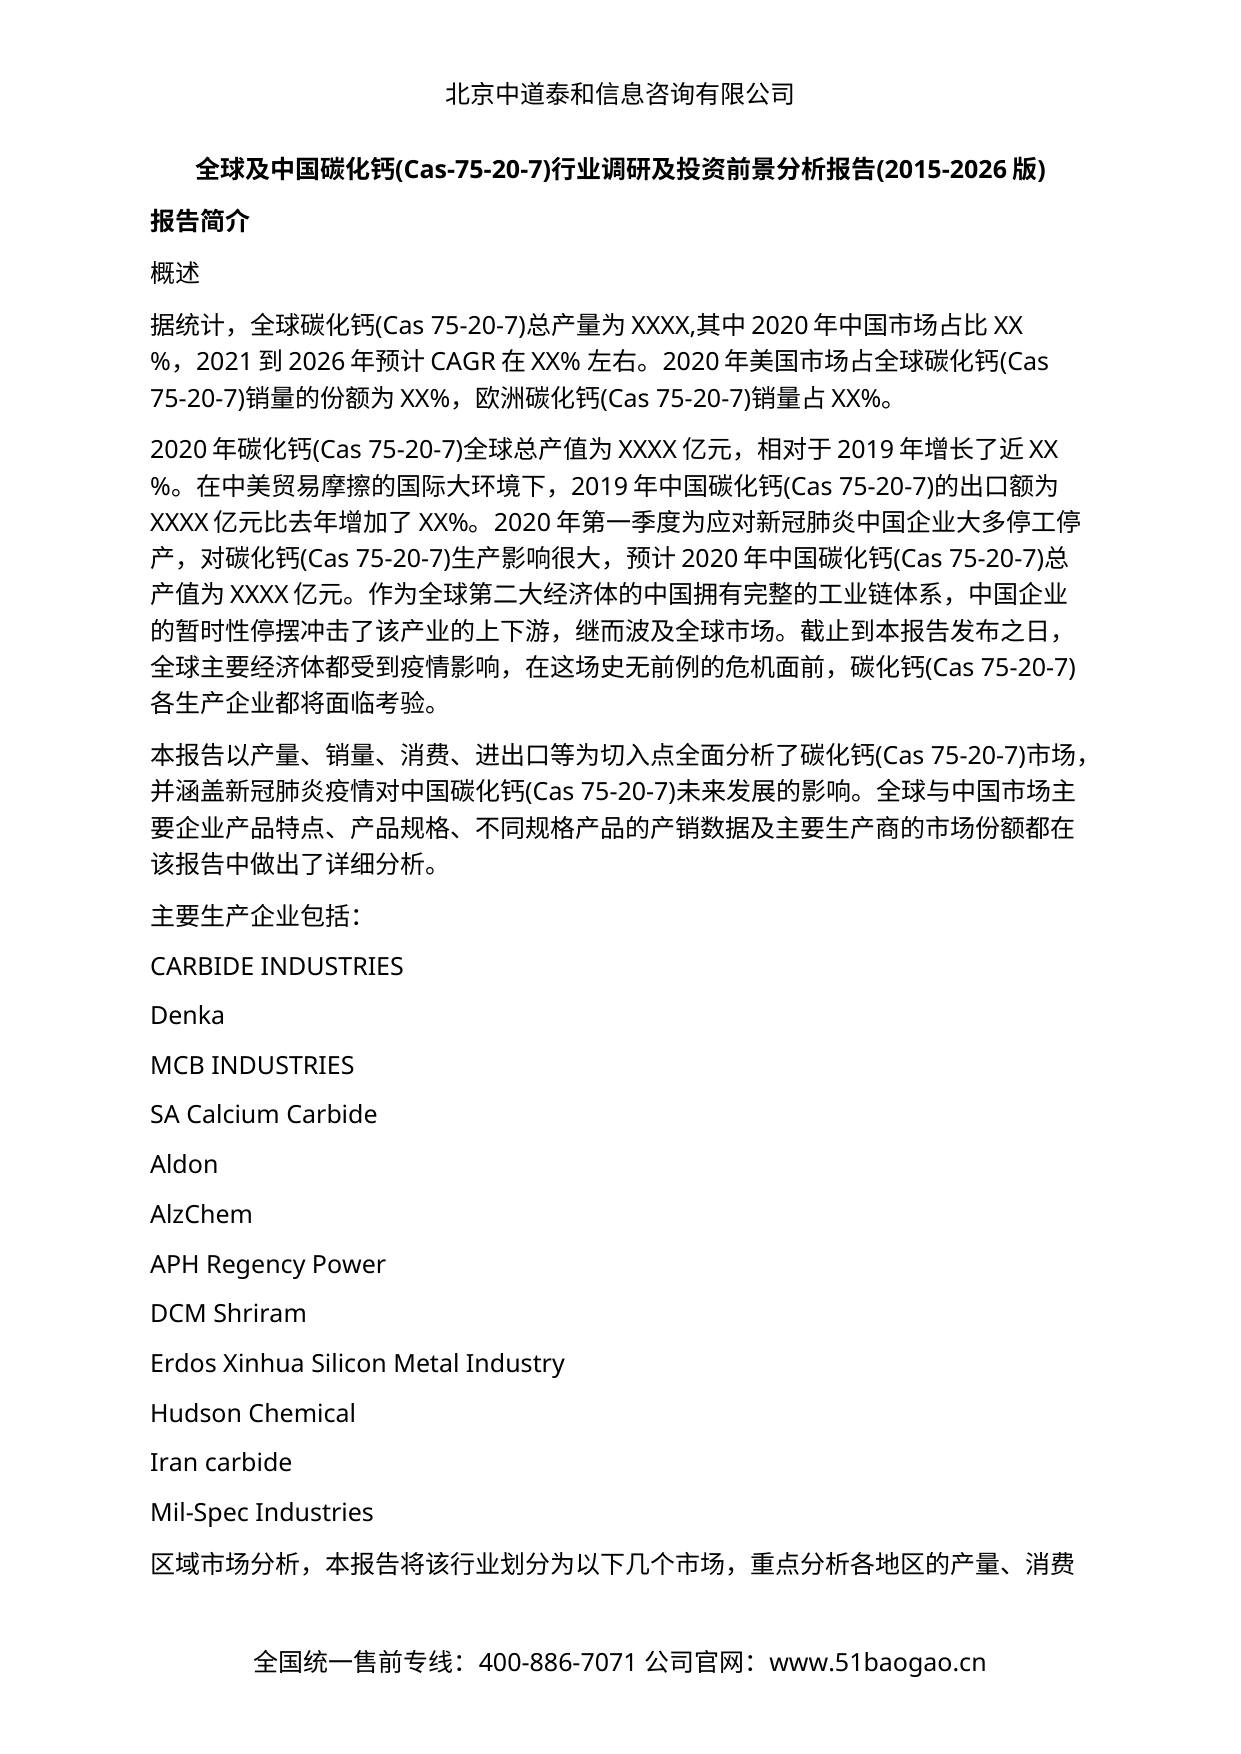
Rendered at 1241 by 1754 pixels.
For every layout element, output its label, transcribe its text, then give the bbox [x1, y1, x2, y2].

text 主要生产企业包括： [150, 896, 1090, 932]
text AlzChem [150, 1197, 1090, 1231]
text Aldon [150, 1147, 1090, 1181]
text Mil-Spec Industries [150, 1495, 1090, 1529]
text 概述 [150, 254, 1090, 290]
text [150, 1544, 1090, 1581]
text Denka [150, 998, 1090, 1032]
text APH Regency Power [150, 1246, 1090, 1280]
text 据统计，全球碳化钙(Cas 75-20-7)总产量为XXXX,其中2020年中国市场占比XX%，2021到2026年预计CAGR在XX% 左右。2020年美国市场占全球碳化钙(Cas 75-20-7)销量的份额为XX%，欧洲碳化钙(Cas 75-20-7)销量占XX%。 [150, 306, 1090, 414]
text 本报告以产量、销量、消费、进出口等为切入点全面分析了碳化钙(Cas 75-20-7)市场，并涵盖新冠肺炎疫情对中国碳化钙(Cas 75-20-7)未来发展的影响。全球与中国市场主要企业产品特点、产品规格、不同规格产品的产销数据及主要生产商的市场份额都在该报告中做出了详细分析。 [150, 736, 1090, 881]
text Iran carbide [150, 1445, 1090, 1479]
text 报告简介 [150, 202, 1090, 238]
text DCM Shriram [150, 1296, 1090, 1330]
text MCB INDUSTRIES [150, 1047, 1090, 1082]
text Erdos Xinhua Silicon Metal Industry [150, 1346, 1090, 1380]
text CARBIDE INDUSTRIES [150, 948, 1090, 982]
text 全球及中国碳化钙(Cas-75-20-7)行业调研及投资前景分析报告(2015-2026版) [150, 150, 1090, 186]
text SA Calcium Carbide [150, 1097, 1090, 1131]
text 2020年碳化钙(Cas 75-20-7)全球总产值为XXXX亿元，相对于2019年增长了近XX%。在中美贸易摩擦的国际大环境下，2019年中国碳化钙(Cas 75-20-7)的出口额为XXXX亿元比去年增加了XX%。2020年第一季度为应对新冠肺炎中国企业大多停工停产，对碳化钙(Cas 75-20-7)生产影响很大，预计2020年中国碳化钙(Cas 75-20-7)总产值为XXXX亿元。作为全球第二大经济体的中国拥有完整的工业链体系，中国企业的暂时性停摆冲击了该产业的上下游，继而波及全球市场。截止到本报告发布之日，全球主要经济体都受到疫情影响，在这场史无前例的危机面前，碳化钙(Cas 75-20-7)各生产企业都将面临考验。 [150, 430, 1090, 720]
text Hudson Chemical [150, 1395, 1090, 1429]
